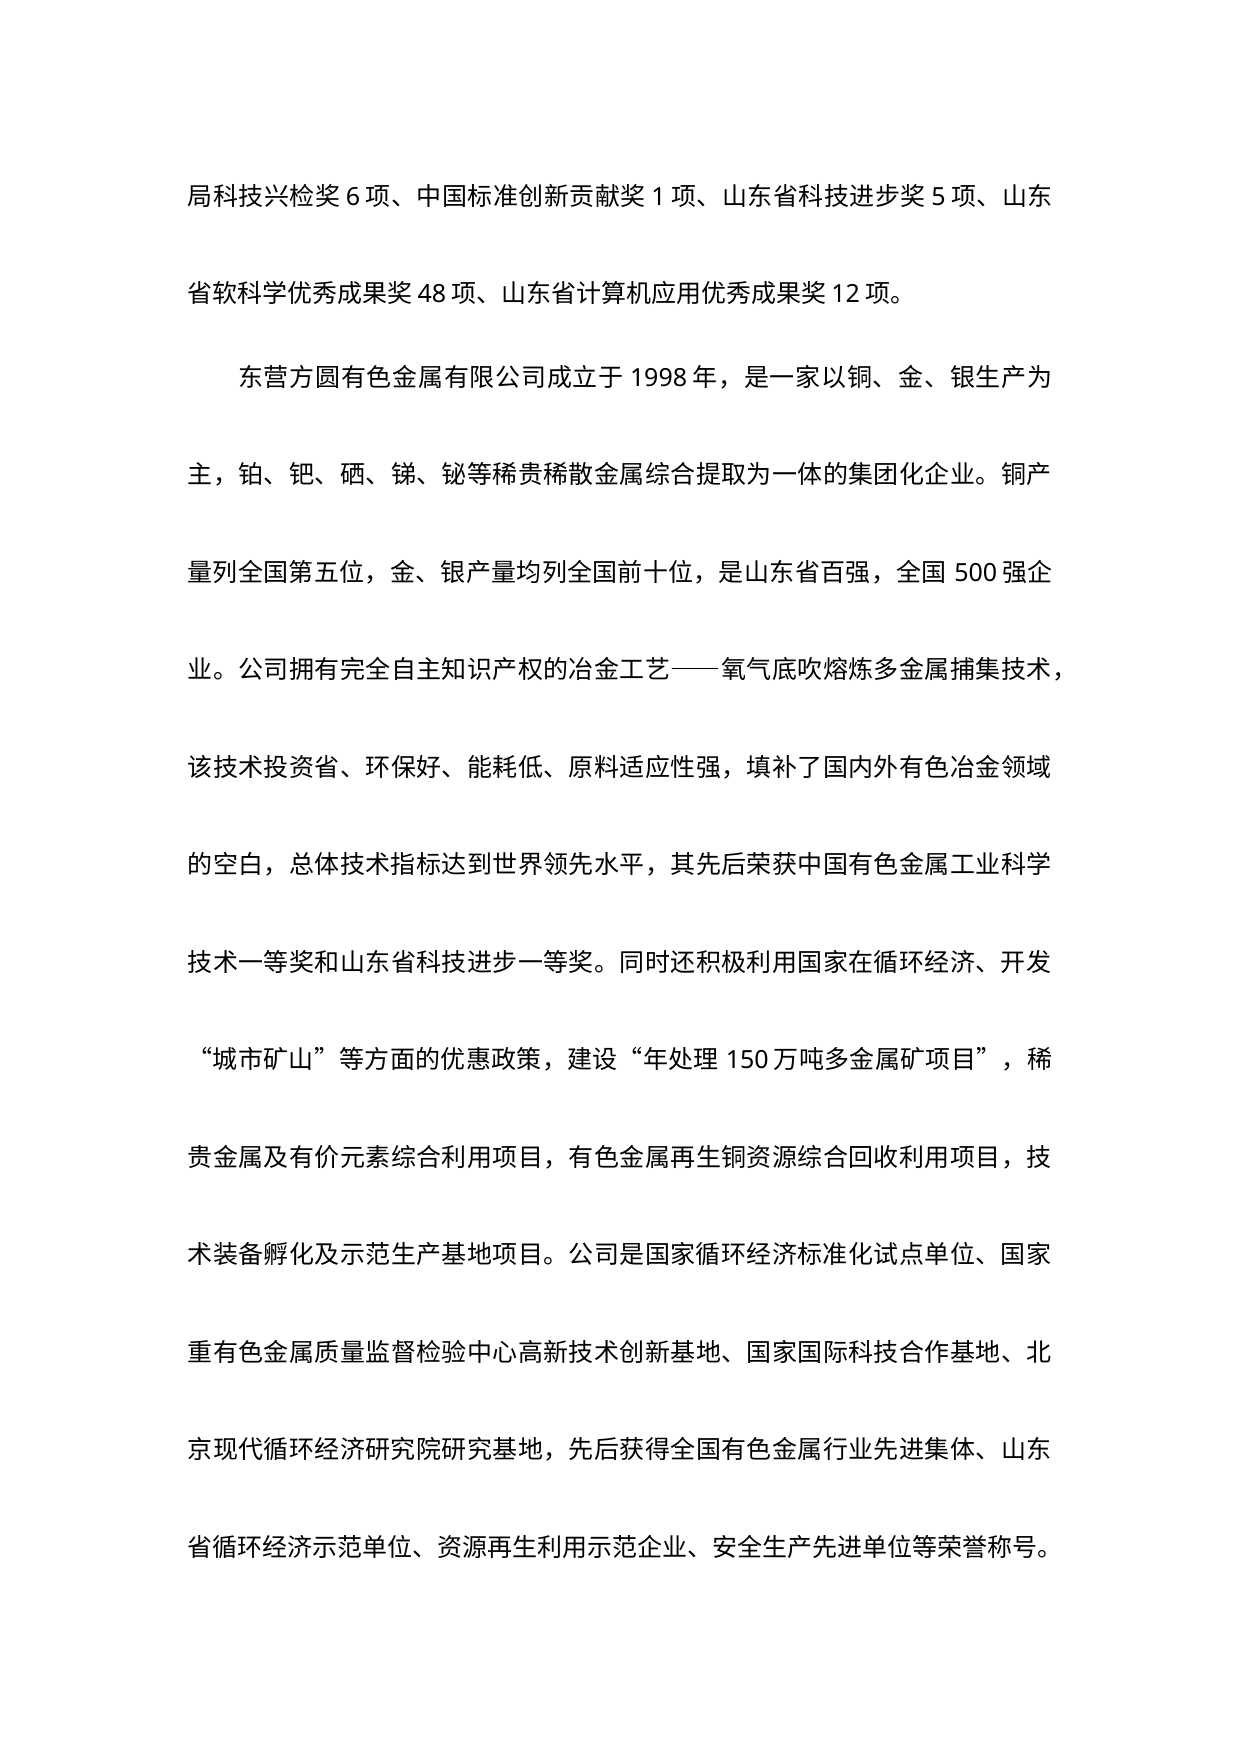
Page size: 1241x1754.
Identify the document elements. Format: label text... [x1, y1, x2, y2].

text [187, 162, 1053, 324]
text 东营方圆有色金属有限公司成立于1998年，是一家以铜、金、银生产为主，铂、钯、硒、锑、铋等稀贵稀散金属综合提取为一体的集团化企业。铜产量列全国第五位，金、银产量均列全国前十位，是山东省百强，全国500强企业。公司拥有完全自主知识产权的冶金工艺——氧气底吹熔炼多金属捕集技术，该技术投资省、环保好、能耗低、原料适应性强，填补了国内外有色冶金领域的空白，总体技术指标达到世界领先水平，其先后荣获中国有色金属工业科学技术一等奖和山东省科技进步一等奖。同时还积极利用国家在循环经济、开发“城市矿山”等方面的优惠政策，建设“年处理150万吨多金属矿项目”，稀贵金属及有价元素综合利用项目，有色金属再生铜资源综合回收利用项目，技术装备孵化及示范生产基地项目。公司是国家循环经济标准化试点单位、国家重有色金属质量监督检验中心高新技术创新基地、国家国际科技合作基地、北京现代循环经济研究院研究基地，先后获得全国有色金属行业先进集体、山东省循环经济示范单位、资源再生利用示范企业、安全生产先进单位等荣誉称号。 [187, 343, 1053, 1578]
